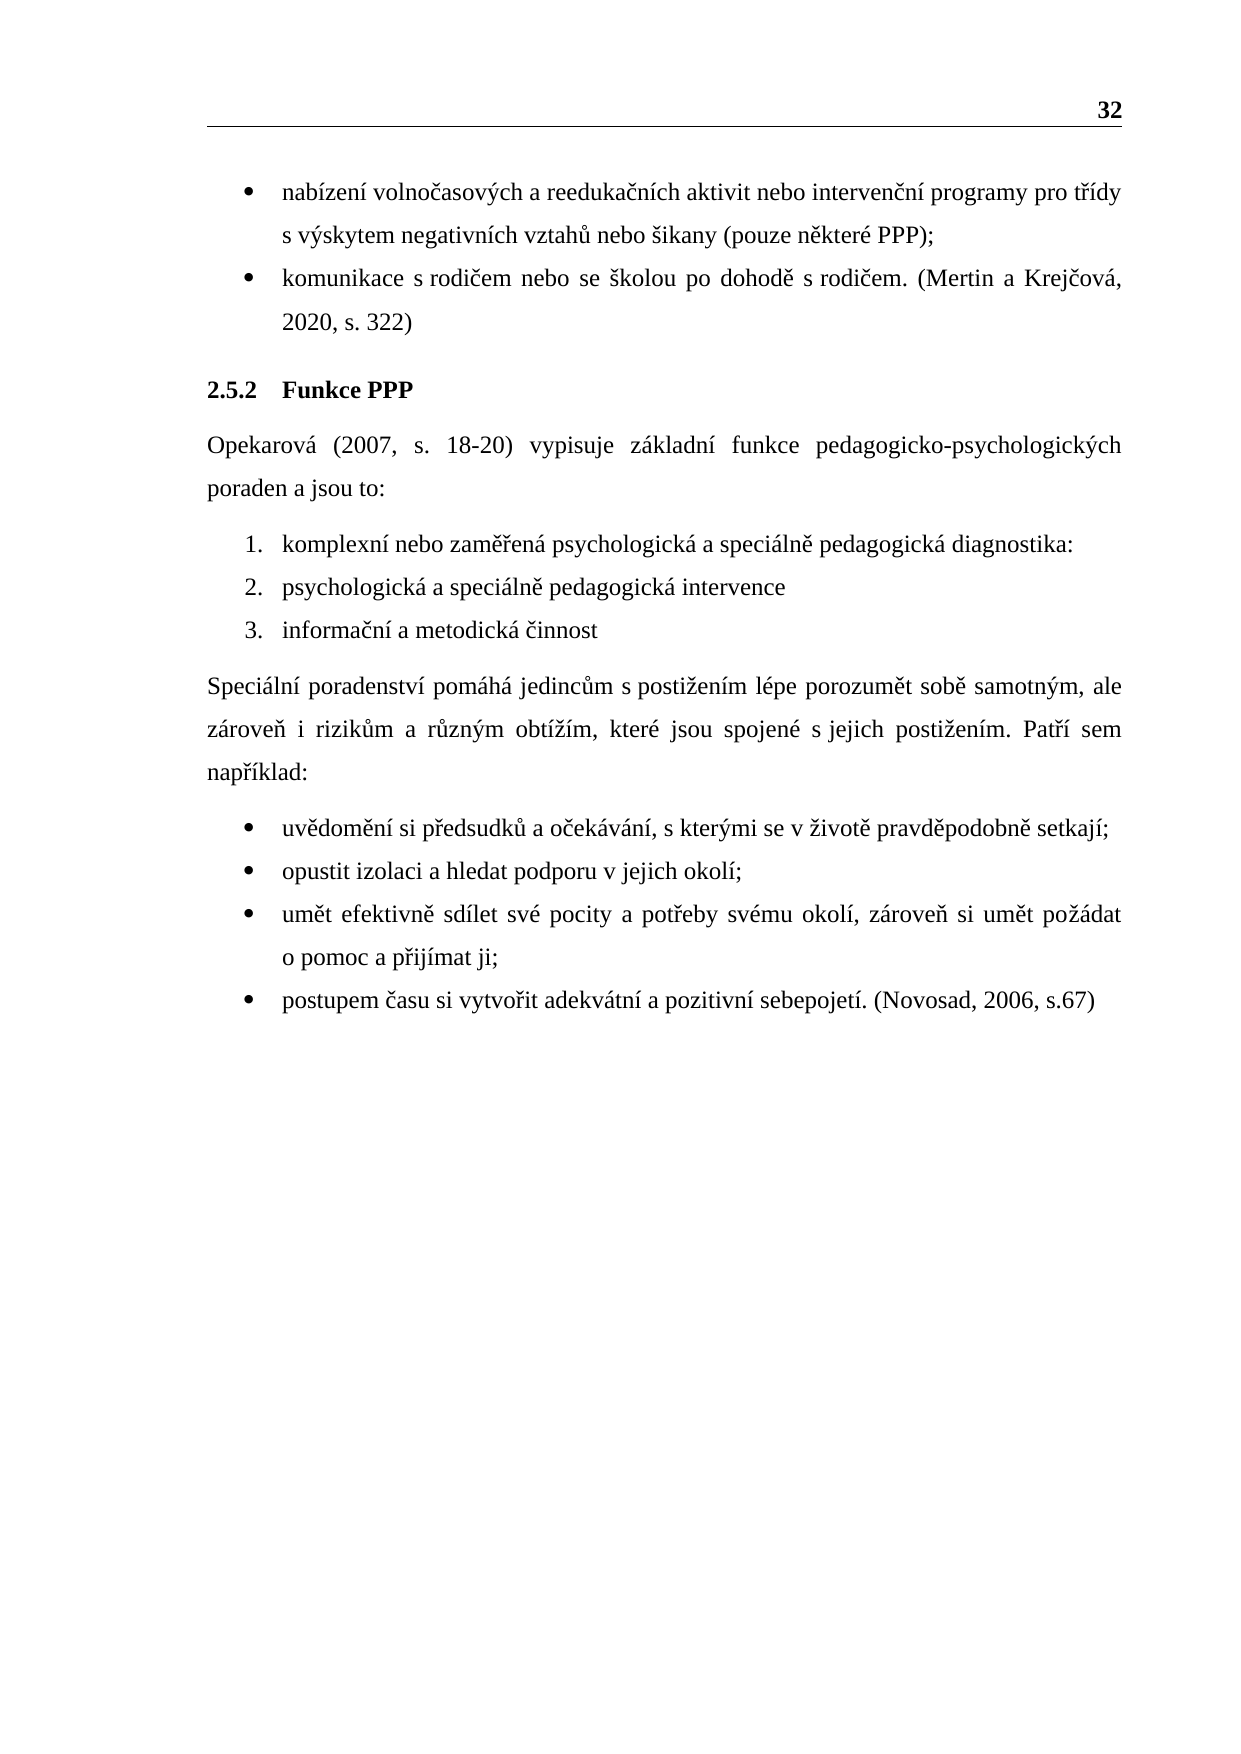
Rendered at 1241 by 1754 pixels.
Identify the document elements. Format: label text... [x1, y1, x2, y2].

list nabízení volnočasových a reedukačních aktivit nebo intervenční programy pro třídy s výskytem negativních vztahů nebo šikany (pouze některé PPP); [244, 177, 1122, 249]
list uvědomění si předsudků a očekávání, s kterými se v životě pravděpodobně setkají; [244, 813, 1122, 842]
list postupem času si vytvořit adekvátní a pozitivní sebepojetí. (Novosad, 2006, s.67) [244, 985, 1122, 1014]
list komplexní nebo zaměřená psychologická a speciálně pedagogická diagnostika: [244, 529, 1122, 558]
list psychologická a speciálně pedagogická intervence [244, 572, 1122, 601]
text Opekarová (2007, s. 18-20) vypisuje základní funkce pedagogicko-psychologických poraden a jsou to: [207, 430, 1122, 502]
list informační a metodická činnost [244, 615, 1122, 644]
list opustit izolaci a hledat podporu v jejich okolí; [244, 856, 1122, 885]
text Speciální poradenství pomáhá jedincům s postižením lépe porozumět sobě samotným, ale zároveň i rizikům a různým obtížím, které jsou spojené s jejich postižením. Patří sem například: [207, 671, 1122, 786]
subtitle Funkce PPP [207, 375, 1122, 403]
list umět efektivně sdílet své pocity a potřeby svému okolí, zároveň si umět požádat o pomoc a přijímat ji; [244, 899, 1122, 971]
list komunikace s rodičem nebo se školou po dohodě s rodičem. (Mertin a Krejčová, 2020, s. 322) [244, 263, 1122, 335]
